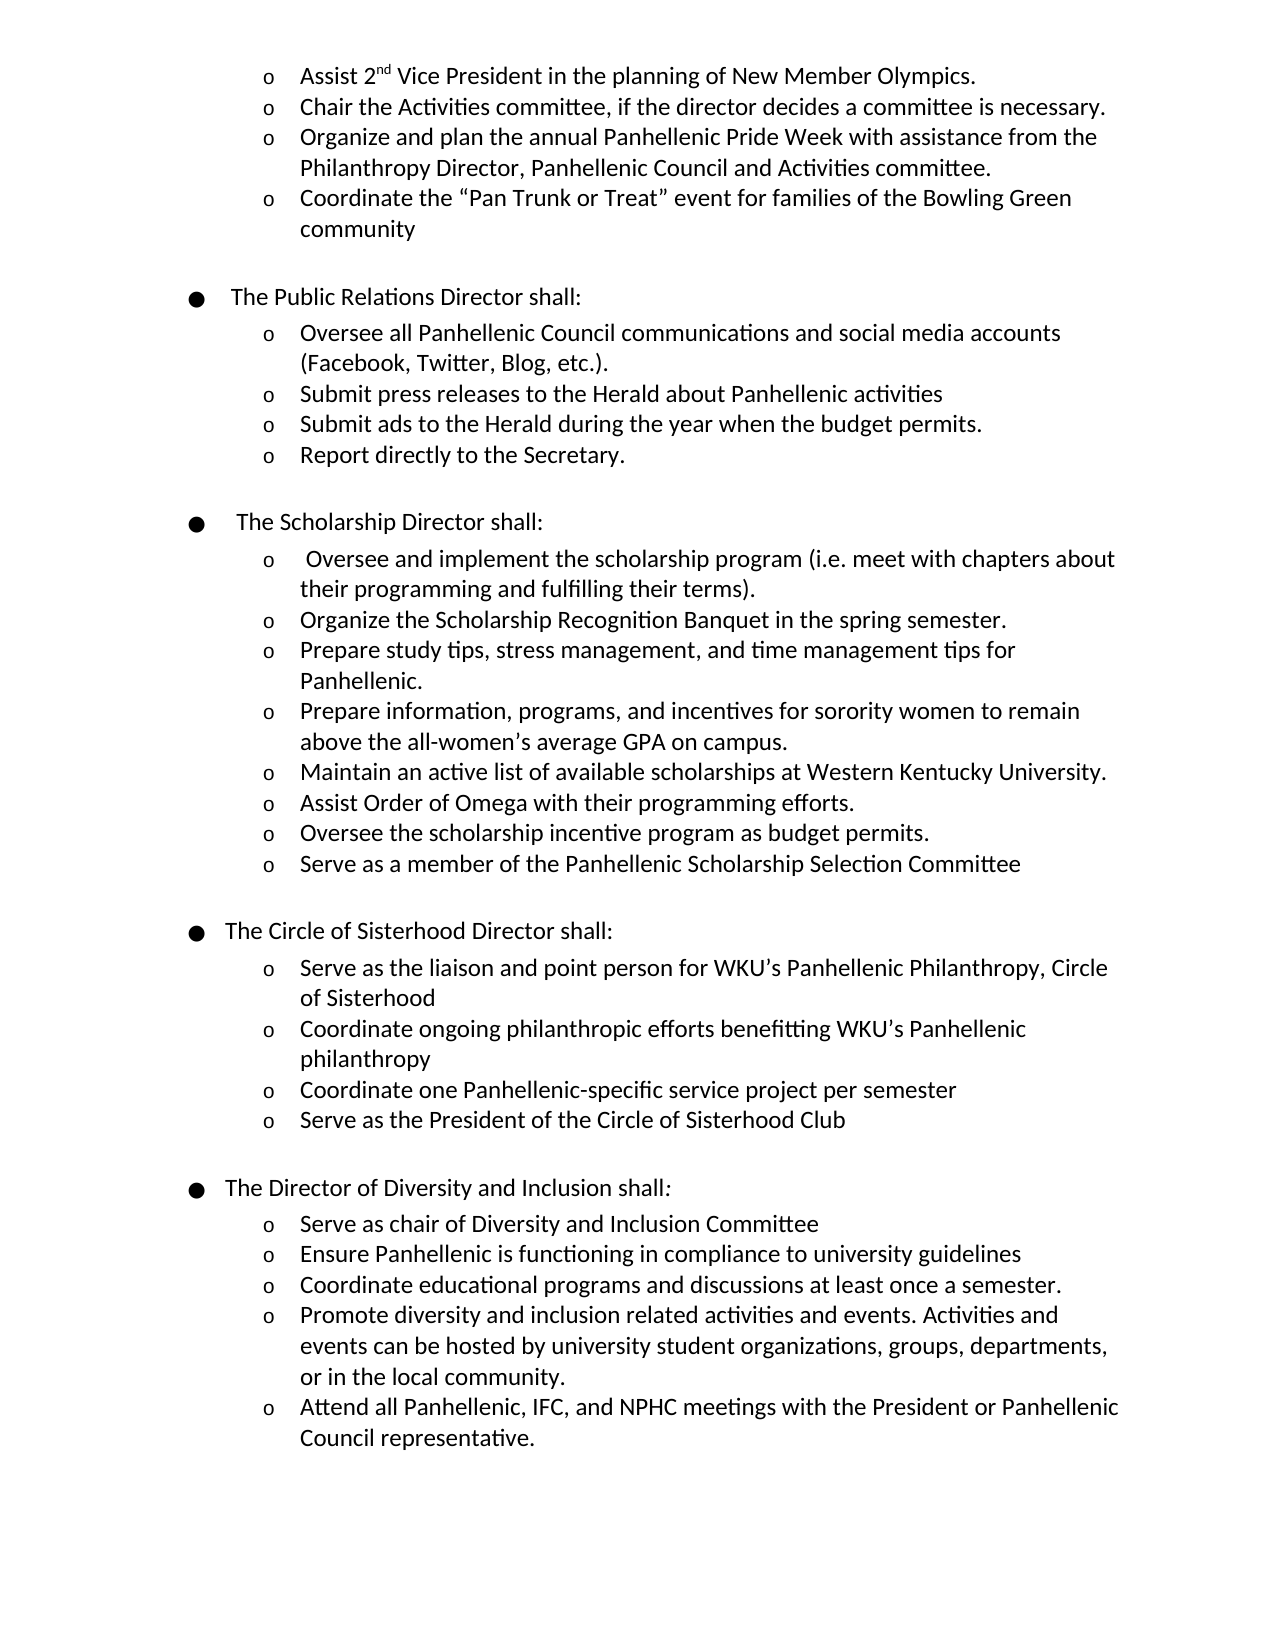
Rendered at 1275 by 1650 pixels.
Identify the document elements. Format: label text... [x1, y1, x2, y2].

list The Circle of Sisterhood Director shall: [187, 909, 1125, 952]
list Organize and plan the annual Panhellenic Pride Week with assistance from the Philanthropy Director, Panhellenic Council and Activities committee. [262, 122, 1125, 183]
list Maintain an active list of available scholarships at Western Kentucky University. [262, 756, 1125, 787]
list Attend all Panhellenic, IFC, and NPHC meetings with the President or Panhellenic Council representative. [262, 1391, 1125, 1452]
list Chair the Activities committee, if the director decides a committee is necessary. [262, 91, 1125, 122]
list Assist Order of Omega with their programming efforts. [262, 787, 1125, 817]
list Coordinate educational programs and discussions at least once a semester. [262, 1269, 1125, 1299]
list Submit ads to the Herald during the year when the budget permits. [262, 408, 1125, 439]
list Submit press releases to the Herald about Panhellenic activities [262, 378, 1125, 408]
list Coordinate ongoing philanthropic efforts benefitting WKU’s Panhellenic philanthropy [262, 1013, 1125, 1074]
list Oversee and implement the scholarship program (i.e. meet with chapters about their programming and fulfilling their terms). [262, 543, 1125, 604]
list Serve as the President of the Circle of Sisterhood Club [262, 1104, 1125, 1135]
list Prepare information, programs, and incentives for sorority women to remain above the all-women’s average GPA on campus. [262, 695, 1125, 756]
list Oversee the scholarship incentive program as budget permits. [262, 817, 1125, 848]
list The Director of Diversity and Inclusion shall: [187, 1165, 1125, 1208]
list The Public Relations Director shall: [187, 274, 1125, 317]
list Oversee all Panhellenic Council communications and social media accounts (Facebook, Twitter, Blog, etc.). [262, 317, 1125, 378]
list Organize the Scholarship Recognition Banquet in the spring semester. [262, 604, 1125, 634]
list Ensure Panhellenic is functioning in compliance to university guidelines [262, 1238, 1125, 1269]
list The Scholarship Director shall: [187, 500, 1125, 543]
list Serve as the liaison and point person for WKU’s Panhellenic Philanthropy, Circle of Sisterhood [262, 952, 1125, 1013]
list Report directly to the Secretary. [262, 439, 1125, 469]
list Coordinate one Panhellenic-specific service project per semester [262, 1074, 1125, 1104]
list Serve as a member of the Panhellenic Scholarship Selection Committee [262, 848, 1125, 878]
list Serve as chair of Diversity and Inclusion Committee [262, 1208, 1125, 1238]
list Coordinate the “Pan Trunk or Treat” event for families of the Bowling Green community [262, 183, 1125, 244]
list Promote diversity and inclusion related activities and events. Activities and events can be hosted by university student organizations, groups, departments, or in the local community. [262, 1299, 1125, 1391]
list Assist 2nd Vice President in the planning of New Member Olympics. [262, 61, 1125, 91]
list Prepare study tips, stress management, and time management tips for Panhellenic. [262, 634, 1125, 695]
